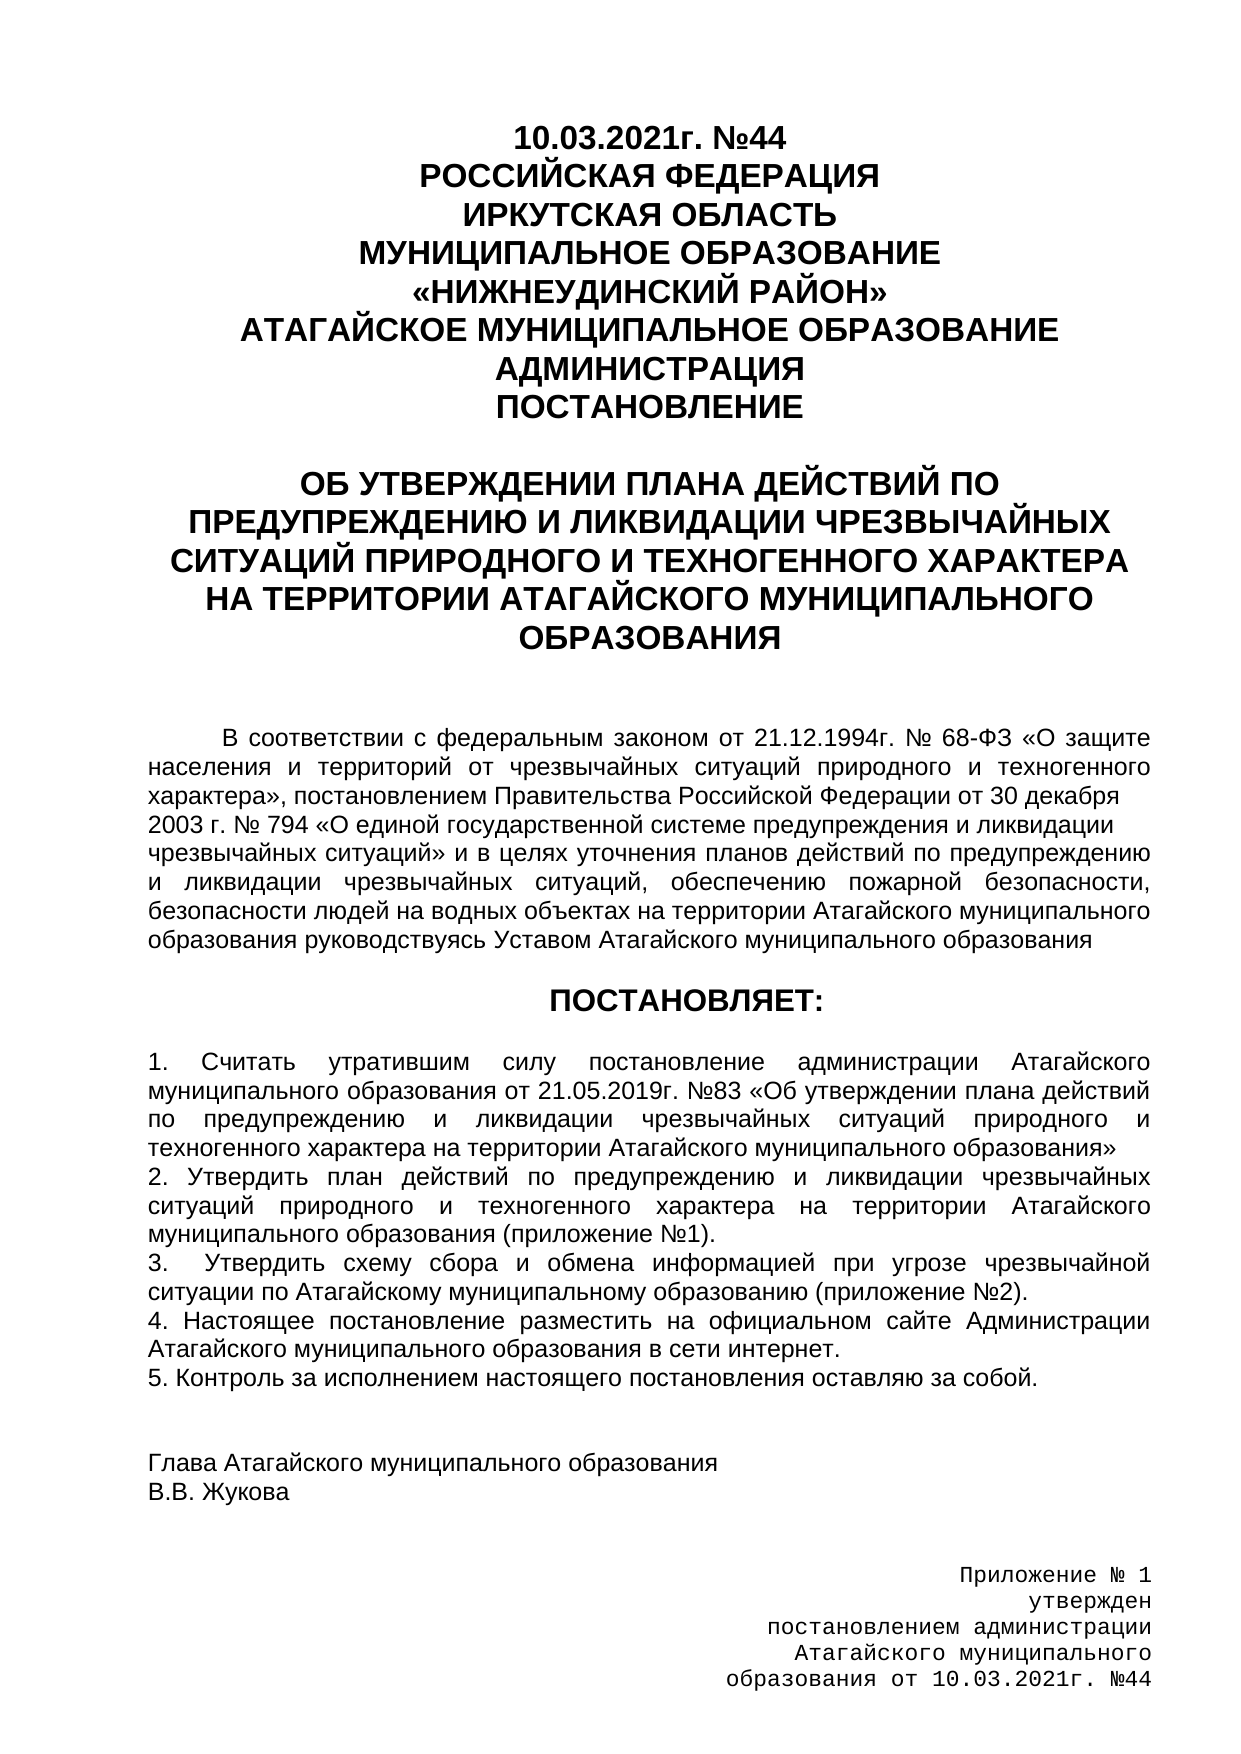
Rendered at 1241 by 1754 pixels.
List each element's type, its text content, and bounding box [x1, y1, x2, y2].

text АДМИНИСТРАЦИЯ [148, 349, 1152, 387]
text В.В. Жукова [148, 1477, 1152, 1506]
text РОССИЙСКАЯ ФЕДЕРАЦИЯ [148, 157, 1152, 195]
text НА ТЕРРИТОРИИ АТАГАЙСКОГО МУНИЦИПАЛЬНОГО [148, 579, 1152, 618]
text ПРЕДУПРЕЖДЕНИЮ И ЛИКВИДАЦИИ ЧРЕЗВЫЧАЙНЫХ [148, 502, 1152, 541]
text СИТУАЦИЙ ПРИРОДНОГО И ТЕХНОГЕННОГО ХАРАКТЕРА [148, 541, 1152, 579]
text ПОСТАНОВЛЕНИЕ [148, 387, 1152, 426]
text ПОСТАНОВЛЯЕТ: [148, 982, 1152, 1018]
text Приложение № 1 [148, 1563, 1152, 1589]
text 1. Считать утратившим силу постановление администрации Атагайского муниципального образования от 21.05.2019г. №83 «Об утверждении плана действий по предупреждению и ликвидации чрезвычайных ситуаций природного и техногенного характера на территории Атагайского муниципального образования» [148, 1047, 1152, 1162]
text Глава Атагайского муниципального образования [148, 1448, 1152, 1477]
text 2003 г. № 794 «О единой государственной системе предупреждения и ликвидации [148, 810, 1152, 838]
text 2. Утвердить план действий по предупреждению и ликвидации чрезвычайных ситуаций природного и техногенного характера на территории Атагайского муниципального образования (приложение №1). [148, 1162, 1152, 1248]
text Атагайского муниципального [148, 1641, 1152, 1667]
text В соответствии с федеральным законом от 21.12.1994г. № 68-ФЗ «О защите населения и территорий от чрезвычайных ситуаций природного и техногенного характера», постановлением Правительства Российской Федерации от 30 декабря [148, 723, 1152, 810]
text 10.03.2021г. №44 [148, 118, 1152, 157]
text образования от 10.03.2021г. №44 [148, 1667, 1152, 1693]
text МУНИЦИПАЛЬНОЕ ОБРАЗОВАНИЕ [148, 233, 1152, 272]
text утвержден [148, 1589, 1152, 1615]
text АТАГАЙСКОЕ МУНИЦИПАЛЬНОЕ ОБРАЗОВАНИЕ [148, 310, 1152, 349]
text чрезвычайных ситуаций» и в целях уточнения планов действий по предупреждению и ликвидации чрезвычайных ситуаций, обеспечению пожарной безопасности, безопасности людей на водных объектах на территории Атагайского муниципального образования руководствуясь Уставом Атагайского муниципального образования [148, 838, 1152, 953]
text ОБРАЗОВАНИЯ [148, 618, 1152, 656]
text «НИЖНЕУДИНСКИЙ РАЙОН» [148, 272, 1152, 310]
text 4. Настоящее постановление разместить на официальном сайте Администрации Атагайского муниципального образования в сети интернет. [148, 1306, 1152, 1363]
text 3. Утвердить схему сбора и обмена информацией при угрозе чрезвычайной ситуации по Атагайскому муниципальному образованию (приложение №2). [148, 1248, 1152, 1306]
text 5. Контроль за исполнением настоящего постановления оставляю за собой. [148, 1363, 1152, 1392]
text постановлением администрации [148, 1615, 1152, 1641]
text ОБ УТВЕРЖДЕНИИ ПЛАНА ДЕЙСТВИЙ ПО [148, 464, 1152, 502]
text ИРКУТСКАЯ ОБЛАСТЬ [148, 195, 1152, 233]
